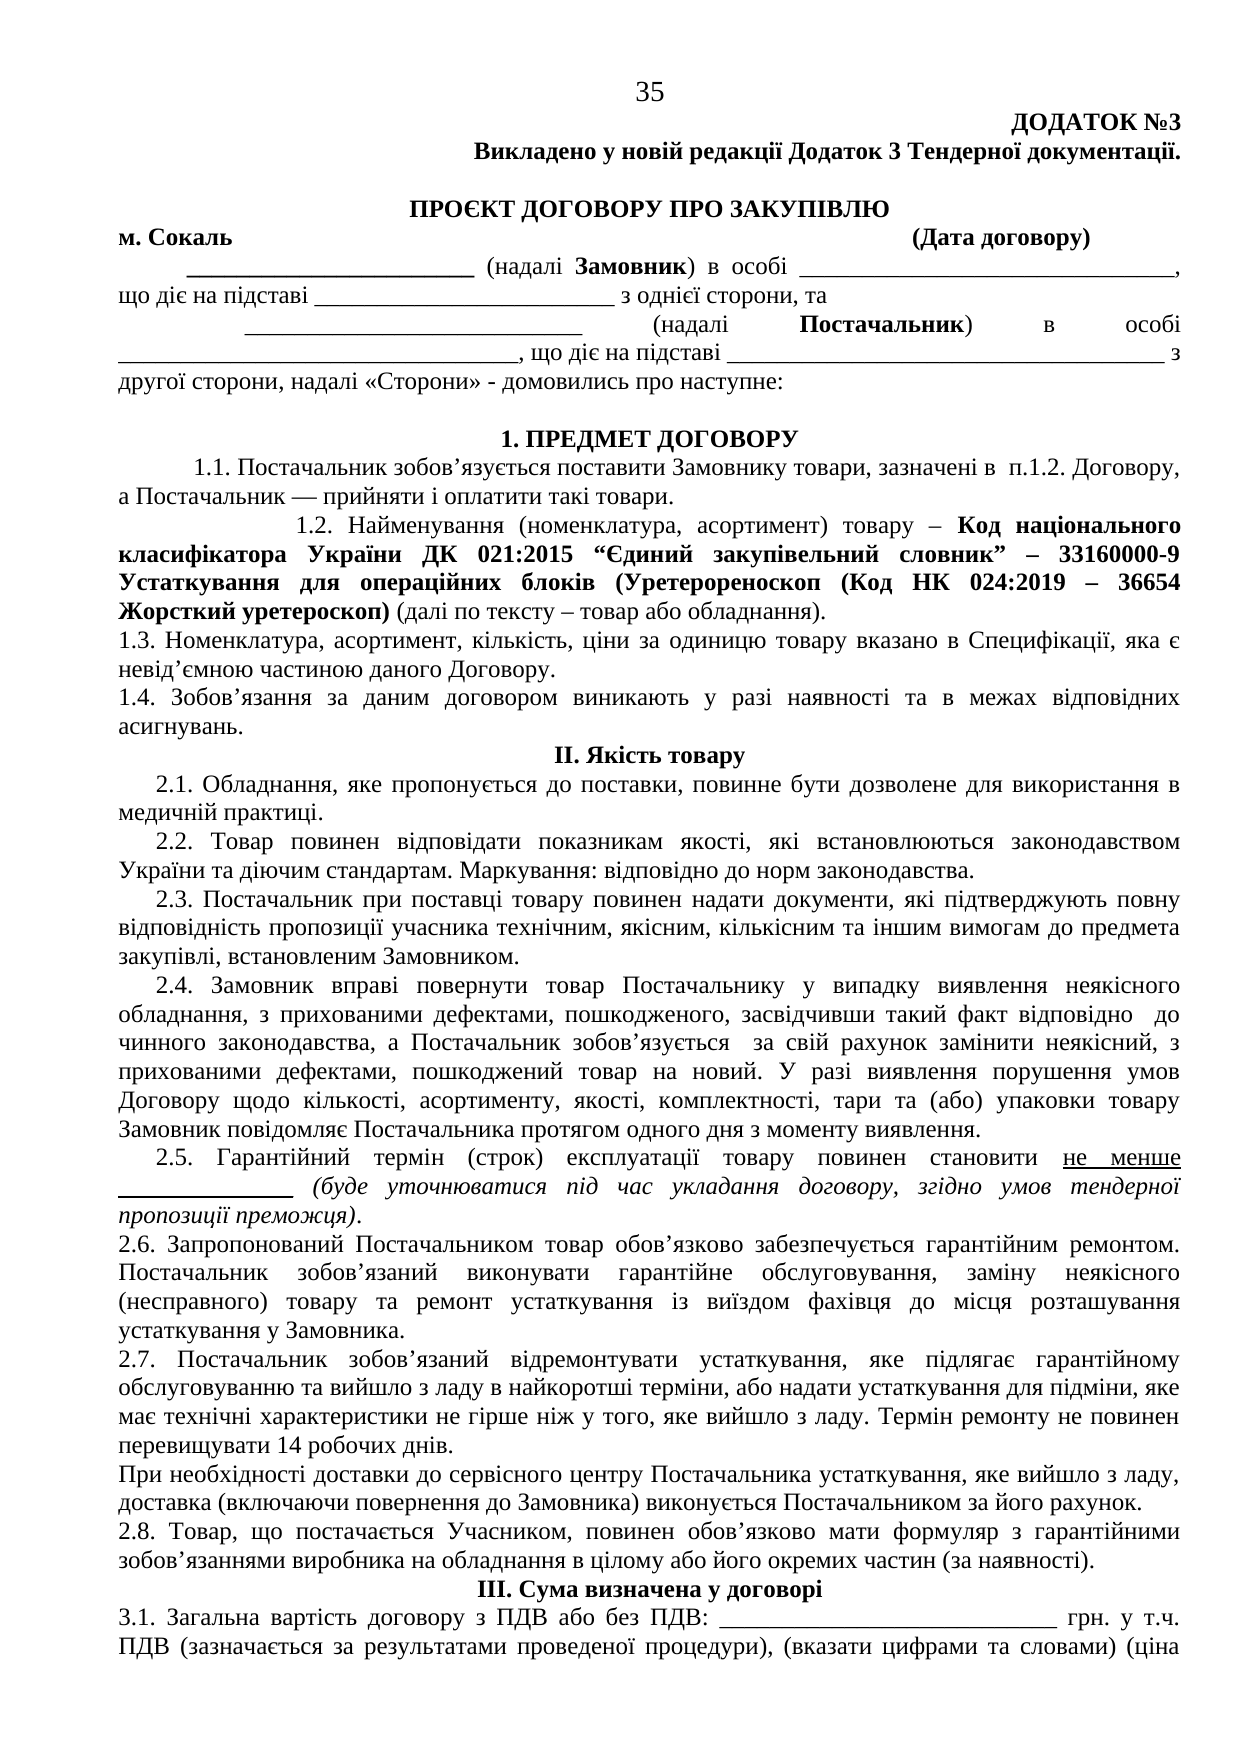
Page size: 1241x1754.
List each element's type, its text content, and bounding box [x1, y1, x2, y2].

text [118, 1602, 1181, 1660]
text 1.4. Зобов’язання за даним договором виникають у разі наявності та в межах відповідних асигнувань. [118, 682, 1181, 740]
text м. Сокаль (Дата договору) [118, 222, 1181, 251]
text 2.3. Постачальник при поставці товару повинен надати документи, які підтверджують повну відповідність пропозиції учасника технічним, якісним, кількісним та іншим вимогам до предмета закупівлі, встановленим Замовником. [118, 884, 1181, 970]
text 2.2. Товар повинен відповідати показникам якості, які встановлюються законодавством України та діючим стандартам. Маркування: відповідно до норм законодавства. [118, 826, 1181, 884]
text ДОДАТОК №3 [118, 107, 1181, 136]
text 1.1. Постачальник зобов’язується поставити Замовнику товари, зазначені в п.1.2. Договору, а Постачальник — прийняти і оплатити такі товари. [118, 452, 1181, 510]
text 1.3. Номенклатура, асортимент, кількість, ціни за одиницю товару вказано в Специфікації, яка є невід’ємною частиною даного Договору. [118, 625, 1181, 682]
text 1.2. Найменування (номенклатура, асортимент) товару – Код національного класифікатора України ДК 021:2015 “Єдиний закупівельний словник” – 33160000-9 Устаткування для операційних блоків (Уретерореноскоп (Код НК 024:2019 – 36654 Жорсткий уретероскоп) (далі по тексту – товар або обладнання). [118, 510, 1181, 625]
text 2.4. Замовник вправі повернути товар Постачальнику у випадку виявлення неякісного обладнання, з прихованими дефектами, пошкодженого, засвідчивши такий факт відповідно до чинного законодавства, а Постачальник зобов’язується за свій рахунок замінити неякісний, з прихованими дефектами, пошкоджений товар на новий. У разі виявлення порушення умов Договору щодо кількості, асортименту, якості, комплектності, тари та (або) упаковки товару Замовник повідомляє Постачальника протягом одного дня з моменту виявлення. [118, 970, 1181, 1142]
text 2.8. Товар, що постачається Учасником, повинен обов’язково мати формуляр з гарантійними зобов’язаннями виробника на обладнання в цілому або його окремих частин (за наявності). [118, 1516, 1181, 1574]
text III. Сума визначена у договорі [118, 1574, 1181, 1602]
text При необхідності доставки до сервісного центру Постачальника устаткування, яке вийшло з ладу, доставка (включаючи повернення до Замовника) виконується Постачальником за його рахунок. [118, 1459, 1181, 1516]
text 2.1. Обладнання, яке пропонується до поставки, повинне бути дозволене для використання в медичній практиці. [118, 769, 1181, 826]
text 1. ПРЕДМЕТ ДОГОВОРУ [118, 424, 1181, 452]
text 2.7. Постачальник зобов’язаний відремонтувати устаткування, яке підлягає гарантійному обслуговуванню та вийшло з ладу в найкоротші терміни, або надати устаткування для підміни, яке має технічні характеристики не гірше ніж у того, яке вийшло з ладу. Термін ремонту не повинен перевищувати 14 робочих днів. [118, 1344, 1181, 1459]
text 2.6. Запропонований Постачальником товар обов’язково забезпечується гарантійним ремонтом. Постачальник зобов’язаний виконувати гарантійне обслуговування, заміну неякісного (несправного) товару та ремонт устаткування із виїздом фахівця до місця розташування устаткування у Замовника. [118, 1229, 1181, 1344]
text Викладено у новій редакції Додаток 3 Тендерної документації. [118, 136, 1181, 165]
text II. Якість товару [118, 740, 1181, 769]
text ПРОЄКТ ДОГОВОРУ ПРО ЗАКУПІВЛЮ [118, 194, 1181, 222]
text _______________________ (надалі Замовник) в особі ______________________________, що діє на підставі ________________________ з однієї сторони, та [118, 251, 1181, 309]
text ___________________________ (надалі Постачальник) в особі ________________________________, що діє на підставі ___________________________________ з другої сторони, надалі «Сторони» - домовились про наступне: [118, 309, 1181, 395]
text 2.5. Гарантійний термін (строк) експлуатації товару повинен становити не менше ______________ (буде уточнюватися під час укладання договору, згідно умов тендерної пропозиції преможця). [118, 1142, 1181, 1229]
